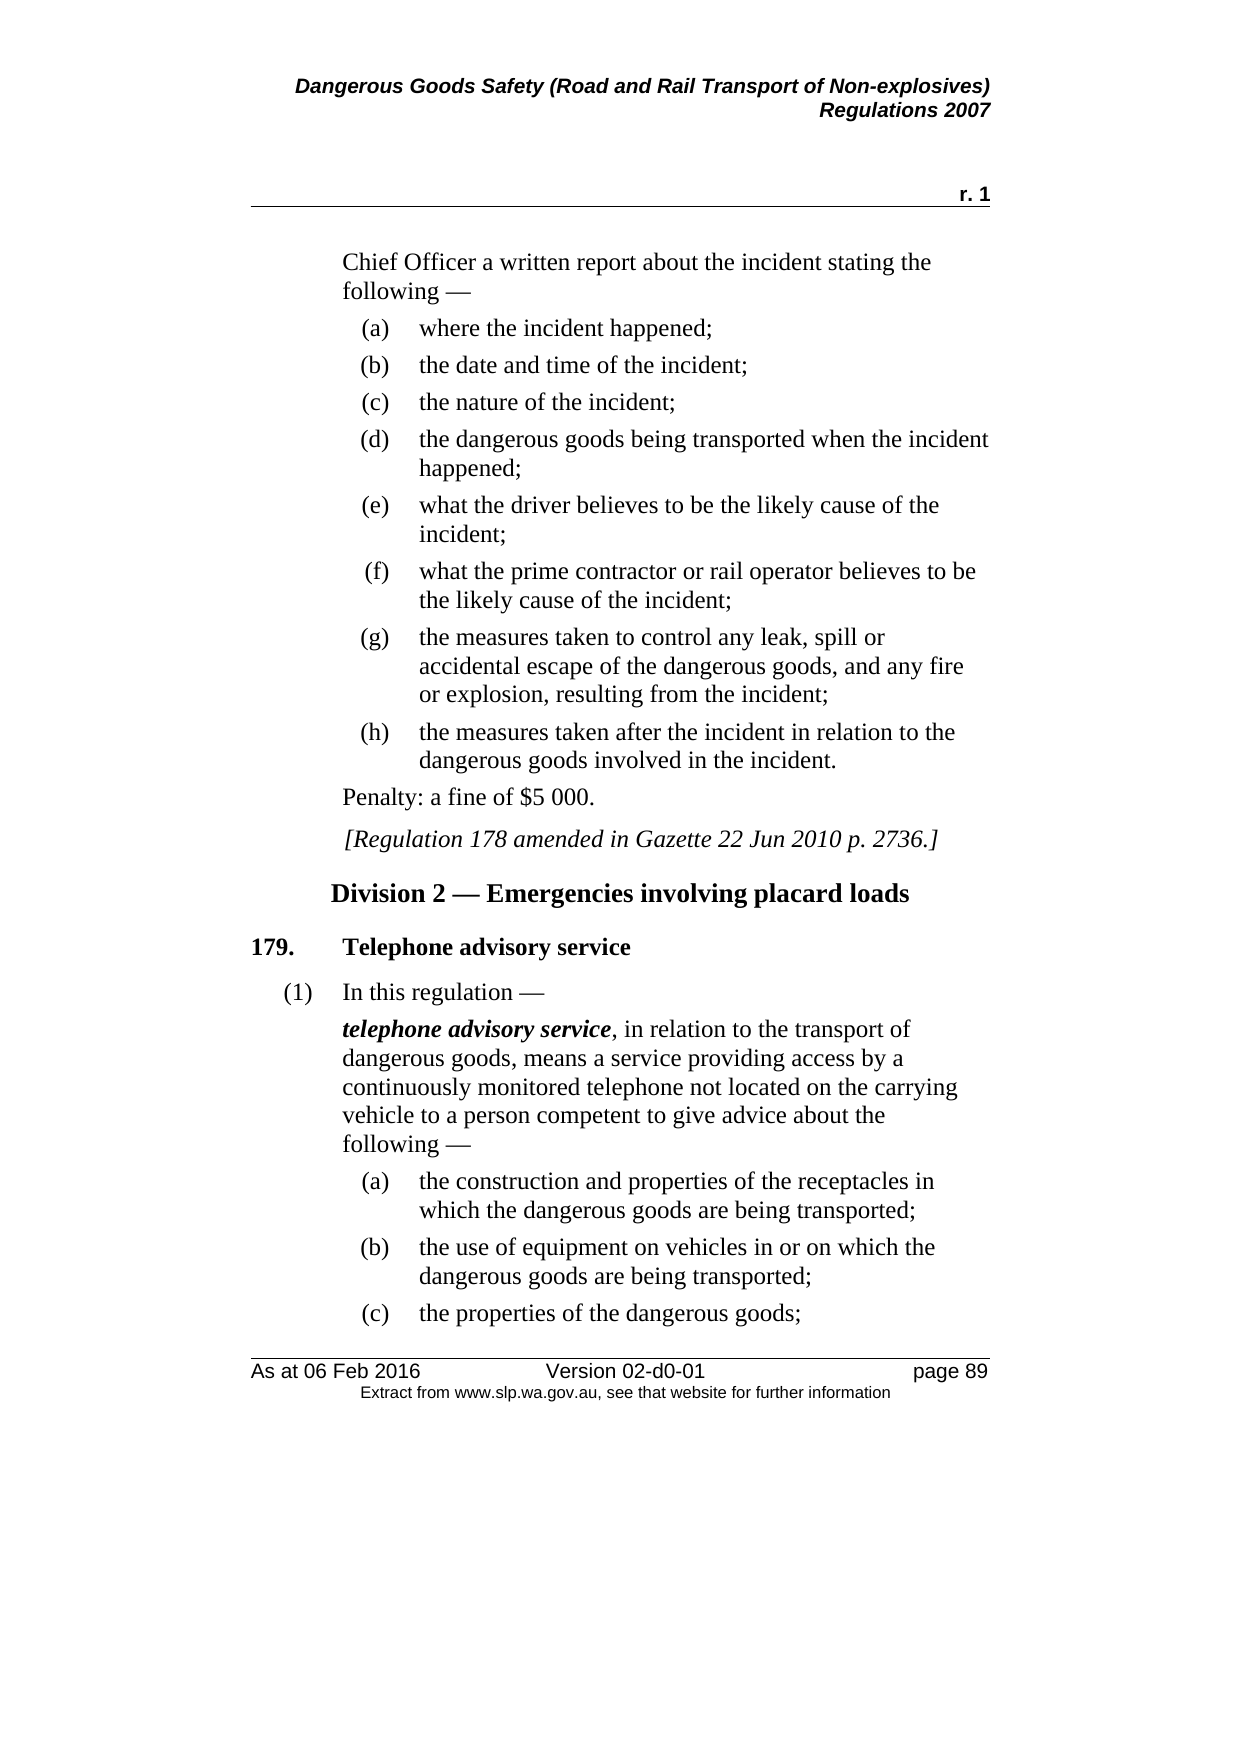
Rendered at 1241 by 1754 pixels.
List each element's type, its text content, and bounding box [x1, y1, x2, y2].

text (a) the construction and properties of the receptacles in which the dangerous goods are being transported; [251, 1166, 990, 1224]
text (g) the measures taken to control any leak, spill or accidental escape of the dangerous goods, and any fire or explosion, resulting from the incident; [251, 622, 990, 708]
text (f) what the prime contractor or rail operator believes to be the likely cause of the incident; [251, 556, 990, 614]
text (c) the nature of the incident; [251, 387, 990, 416]
text (d) the dangerous goods being transported when the incident happened; [251, 424, 990, 482]
text (b) the use of equipment on vehicles in or on which the dangerous goods are being transported; [251, 1232, 990, 1289]
text telephone advisory service, in relation to the transport of dangerous goods, means a service providing access by a continuously monitored telephone not located on the carrying vehicle to a person competent to give advice about the following — [251, 1014, 990, 1158]
subtitle Division 2 — Emergencies involving placard loads [251, 877, 990, 909]
text (1) In this regulation — [251, 977, 990, 1006]
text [251, 247, 990, 305]
text (e) what the driver believes to be the likely cause of the incident; [251, 490, 990, 548]
text Penalty: a fine of $5 000. [251, 782, 990, 811]
subtitle 179. Telephone advisory service [251, 932, 990, 960]
text (h) the measures taken after the incident in relation to the dangerous goods involved in the incident. [251, 717, 990, 774]
text (b) the date and time of the incident; [251, 350, 990, 379]
text (a) where the incident happened; [251, 313, 990, 342]
text (c) the properties of the dangerous goods; [251, 1298, 990, 1327]
text [Regulation 178 amended in Gazette 22 Jun 2010 p. 2736.] [251, 824, 990, 852]
